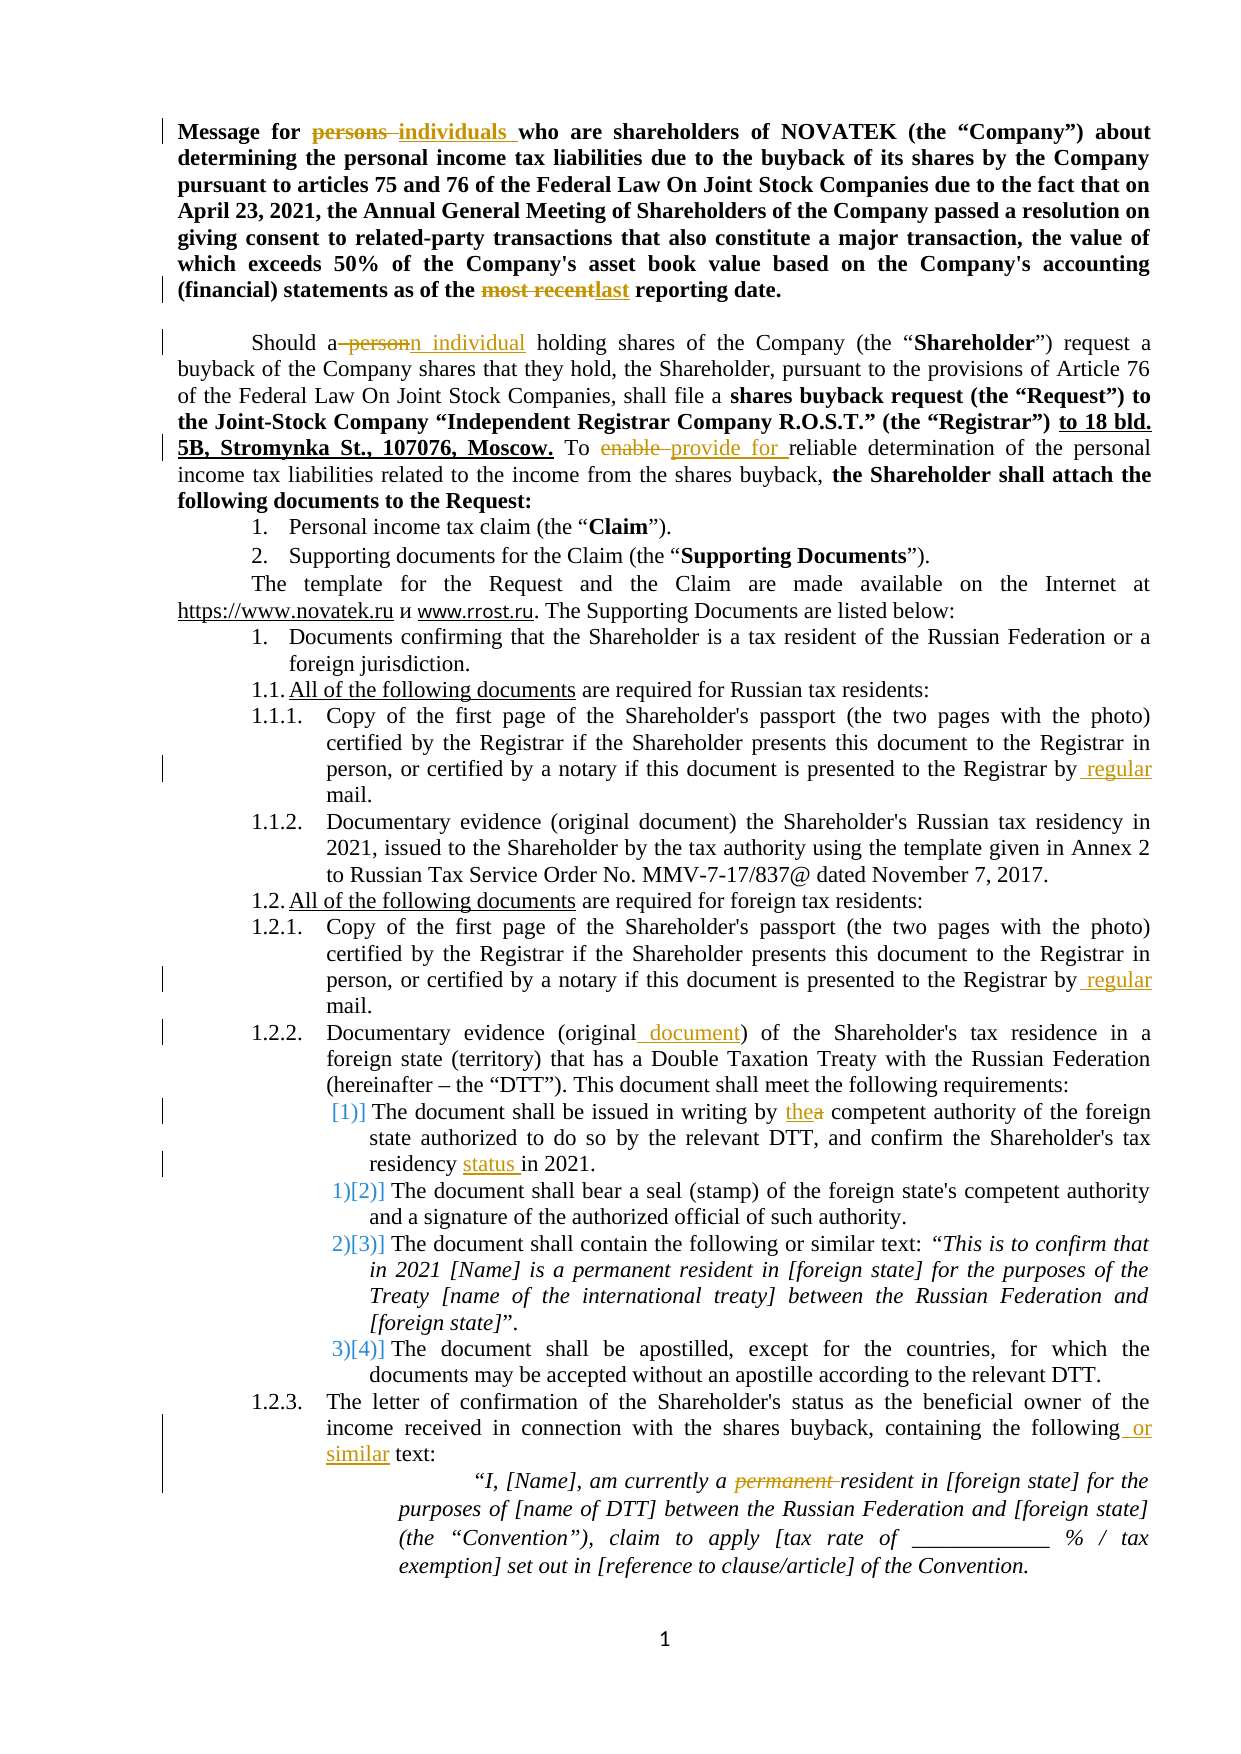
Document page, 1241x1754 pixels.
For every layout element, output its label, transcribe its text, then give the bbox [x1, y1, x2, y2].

list Documentary evidence (original) of the Shareholder's tax residence in a foreign state (territory) that has a Double Taxation Treaty with the Russian Federation (hereinafter – the “DTT”). This document shall meet the following requirements: [251, 1019, 1152, 1098]
list Copy of the first page of the Shareholder's passport (the two pages with the photo) certified by the Registrar if the Shareholder presents this document to the Registrar in person, or certified by a notary if this document is presented to the Registrar by mail. [251, 913, 1152, 1019]
list The document shall contain the following or similar text: “This is to confirm that in 2021 [Name] is a permanent resident in [foreign state] for the purposes of the Treaty [name of the international treaty] between the Russian Federation and [foreign state]”. [332, 1229, 1152, 1335]
list Copy of the first page of the Shareholder's passport (the two pages with the photo) certified by the Registrar if the Shareholder presents this document to the Registrar in person, or certified by a notary if this document is presented to the Registrar by mail. [251, 702, 1152, 808]
list All of the following documents are required for foreign tax residents: [251, 887, 1152, 913]
list The letter of confirmation of the Shareholder's status as the beneficial owner of the income received in connection with the shares buyback, containing the following text: [251, 1388, 1152, 1467]
list Supporting documents for the Claim (the “Supporting Documents”). [251, 542, 1152, 568]
text Message for who are shareholders of NOVATEK (the “Company”) about determining the personal income tax liabilities due to the buyback of its shares by the Company pursuant to articles 75 and 76 of the Federal Law On Joint Stock Companies due to the fact that on April 23, 2021, the Annual General Meeting of Shareholders of the Company passed a resolution on giving consent to related-party transactions that also constitute a major transaction, the value of which exceeds 50% of the Company's asset book value based on the Company's accounting (financial) statements as of the reporting date. [177, 118, 1152, 303]
text The template for the Request and the Claim are made available on the Internet at https://www.novatek.ru и www.rrost.ru. The Supporting Documents are listed below: [177, 570, 1152, 623]
list Documentary evidence (original document) the Shareholder's Russian tax residency in 2021, issued to the Shareholder by the tax authority using the template given in Annex 2 to Russian Tax Service Order No. MMV-7-17/837@ dated November 7, 2017. [251, 808, 1152, 887]
list All of the following documents are required for Russian tax residents: [251, 676, 1152, 702]
list The document shall be issued in writing by competent authority of the foreign state authorized to do so by the relevant DTT, and confirm the Shareholder's tax residency in 2021. [332, 1098, 1152, 1177]
list Personal income tax claim (the “Claim”). [251, 513, 1152, 540]
list Documents confirming that the Shareholder is a tax resident of the Russian Federation or a foreign jurisdiction. [251, 623, 1152, 676]
text Should a holding shares of the Company (the “Shareholder”) request a buyback of the Company shares that they hold, the Shareholder, pursuant to the provisions of Article 76 of the Federal Law On Joint Stock Companies, shall file a shares buyback request (the “Request”) to the Joint-Stock Company “Independent Registrar Company R.O.S.T.” (the “Registrar”) to 18 bld. 5B, Stromynka St., 107076, Moscow. To reliable determination of the personal income tax liabilities related to the income from the shares buyback, the Shareholder shall attach the following documents to the Request: [177, 329, 1152, 513]
list “I, [Name], am currently a resident in [foreign state] for the purposes of [name of DTT] between the Russian Federation and [foreign state] (the “Convention”), claim to apply [tax rate of ____________ % / tax exemption] set out in [reference to clause/article] of the Convention. [398, 1467, 1152, 1578]
list The document shall bear a seal (stamp) of the foreign state's competent authority and a signature of the authorized official of such authority. [332, 1177, 1152, 1229]
list The document shall be apostilled, except for the countries, for which the documents may be accepted without an apostille according to the relevant DTT. [332, 1335, 1152, 1388]
